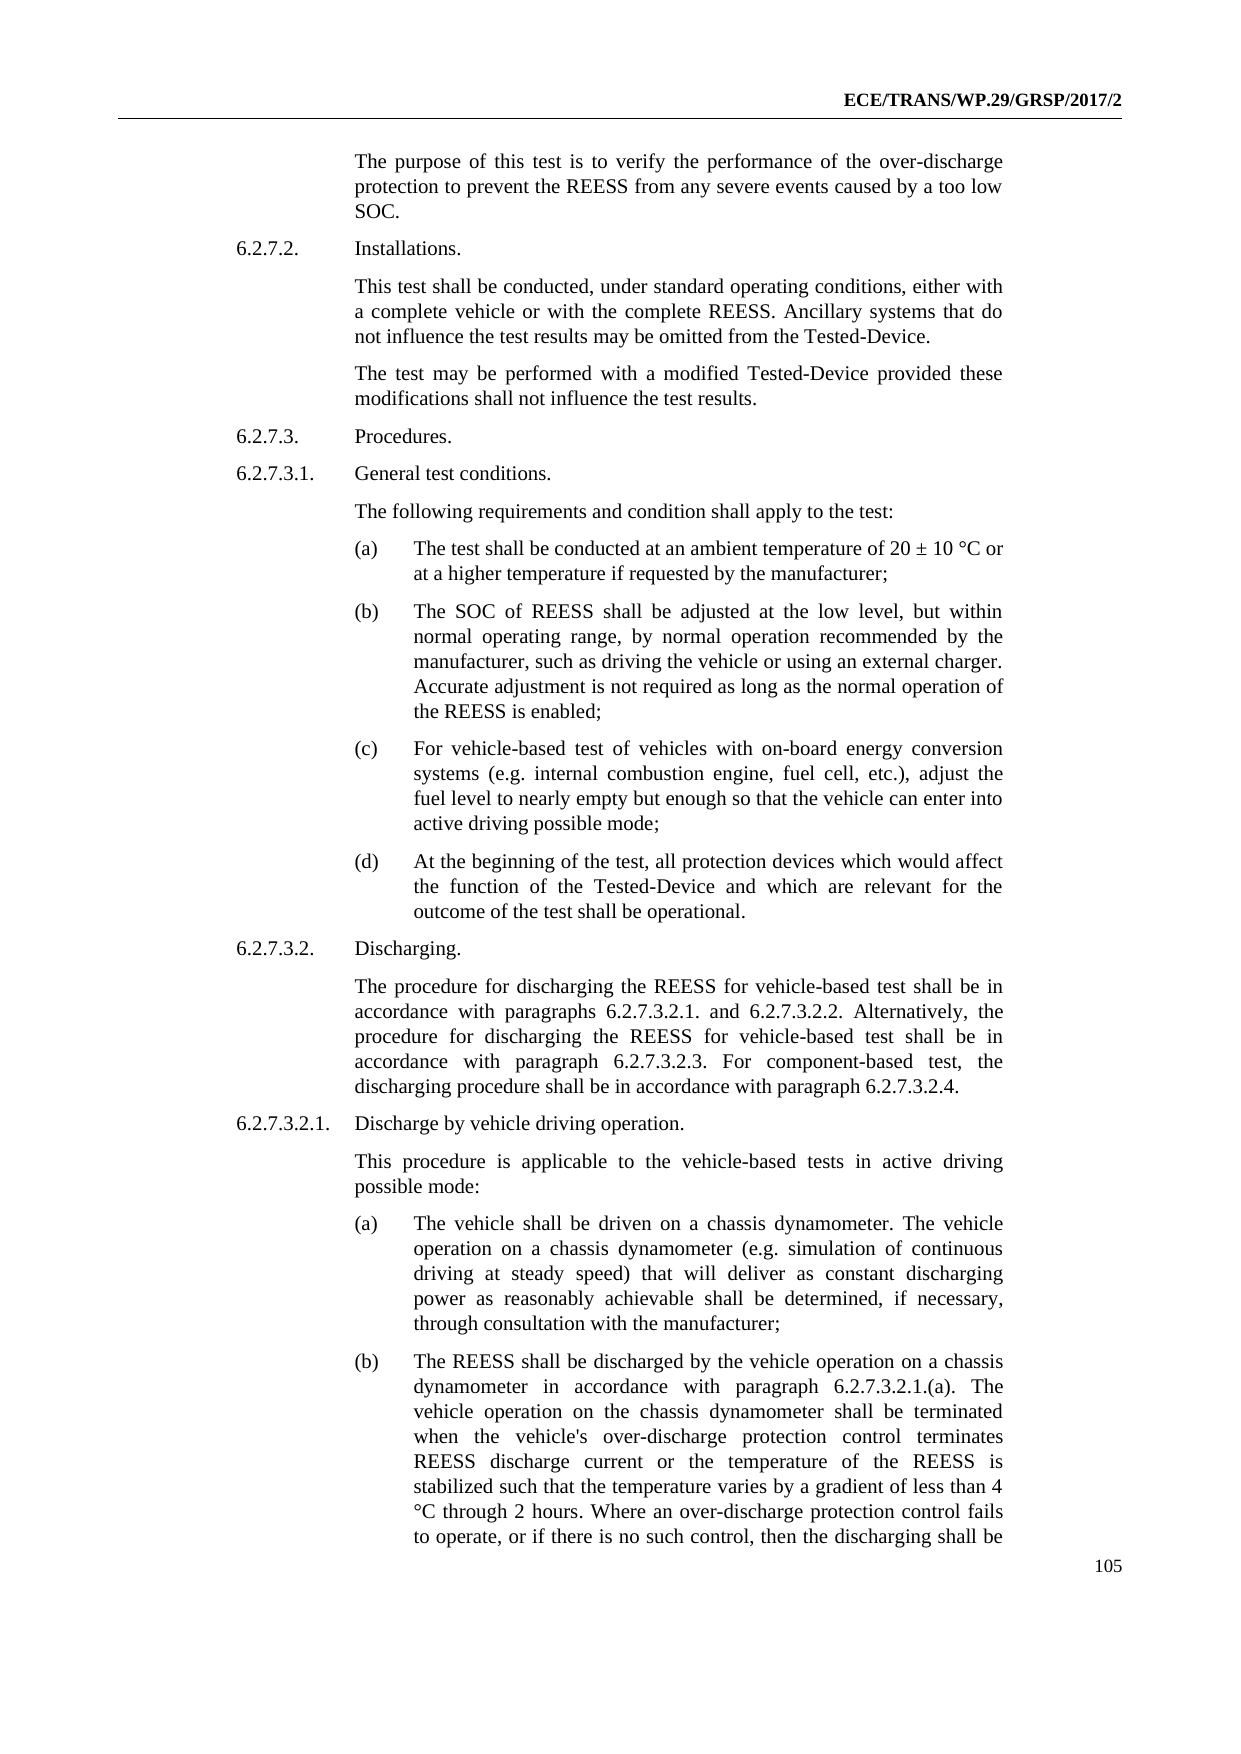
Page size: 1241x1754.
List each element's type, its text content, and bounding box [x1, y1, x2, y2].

text The purpose of this test is to verify the performance of the over-discharge protection to prevent the REESS from any severe events caused by a too low SOC. [236, 148, 1004, 223]
text (b) The SOC of REESS shall be adjusted at the low level, but within normal operating range, by normal operation recommended by the manufacturer, such as driving the vehicle or using an external charger. Accurate adjustment is not required as long as the normal operation of the REESS is enabled; [354, 598, 1004, 723]
text The following requirements and condition shall apply to the test: [236, 498, 1004, 523]
text The test may be performed with a modified Tested-Device provided these modifications shall not influence the test results. [236, 360, 1004, 410]
text 6.2.7.2. Installations. [236, 235, 1004, 260]
text 6.2.7.3.1. General test conditions. [236, 460, 1004, 485]
text 6.2.7.3.2. Discharging. [236, 935, 1004, 960]
text (a) The vehicle shall be driven on a chassis dynamometer. The vehicle operation on a chassis dynamometer (e.g. simulation of continuous driving at steady speed) that will deliver as constant discharging power as reasonably achievable shall be determined, if necessary, through consultation with the manufacturer; [354, 1210, 1004, 1335]
text This procedure is applicable to the vehicle-based tests in active driving possible mode: [236, 1148, 1004, 1198]
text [354, 1348, 1004, 1548]
text (c) For vehicle-based test of vehicles with on-board energy conversion systems (e.g. internal combustion engine, fuel cell, etc.), adjust the fuel level to nearly empty but enough so that the vehicle can enter into active driving possible mode; [354, 735, 1004, 835]
text This test shall be conducted, under standard operating conditions, either with a complete vehicle or with the complete REESS. Ancillary systems that do not influence the test results may be omitted from the Tested-Device. [236, 273, 1004, 348]
text 6.2.7.3.2.1. Discharge by vehicle driving operation. [236, 1110, 1004, 1135]
text (a) The test shall be conducted at an ambient temperature of 20 ± 10 °C or at a higher temperature if requested by the manufacturer; [354, 535, 1004, 585]
text (d) At the beginning of the test, all protection devices which would affect the function of the Tested-Device and which are relevant for the outcome of the test shall be operational. [354, 848, 1004, 923]
text 6.2.7.3. Procedures. [236, 423, 1004, 448]
text The procedure for discharging the REESS for vehicle-based test shall be in accordance with paragraphs 6.2.7.3.2.1. and 6.2.7.3.2.2. Alternatively, the procedure for discharging the REESS for vehicle-based test shall be in accordance with paragraph 6.2.7.3.2.3. For component-based test, the discharging procedure shall be in accordance with paragraph 6.2.7.3.2.4. [236, 973, 1004, 1098]
